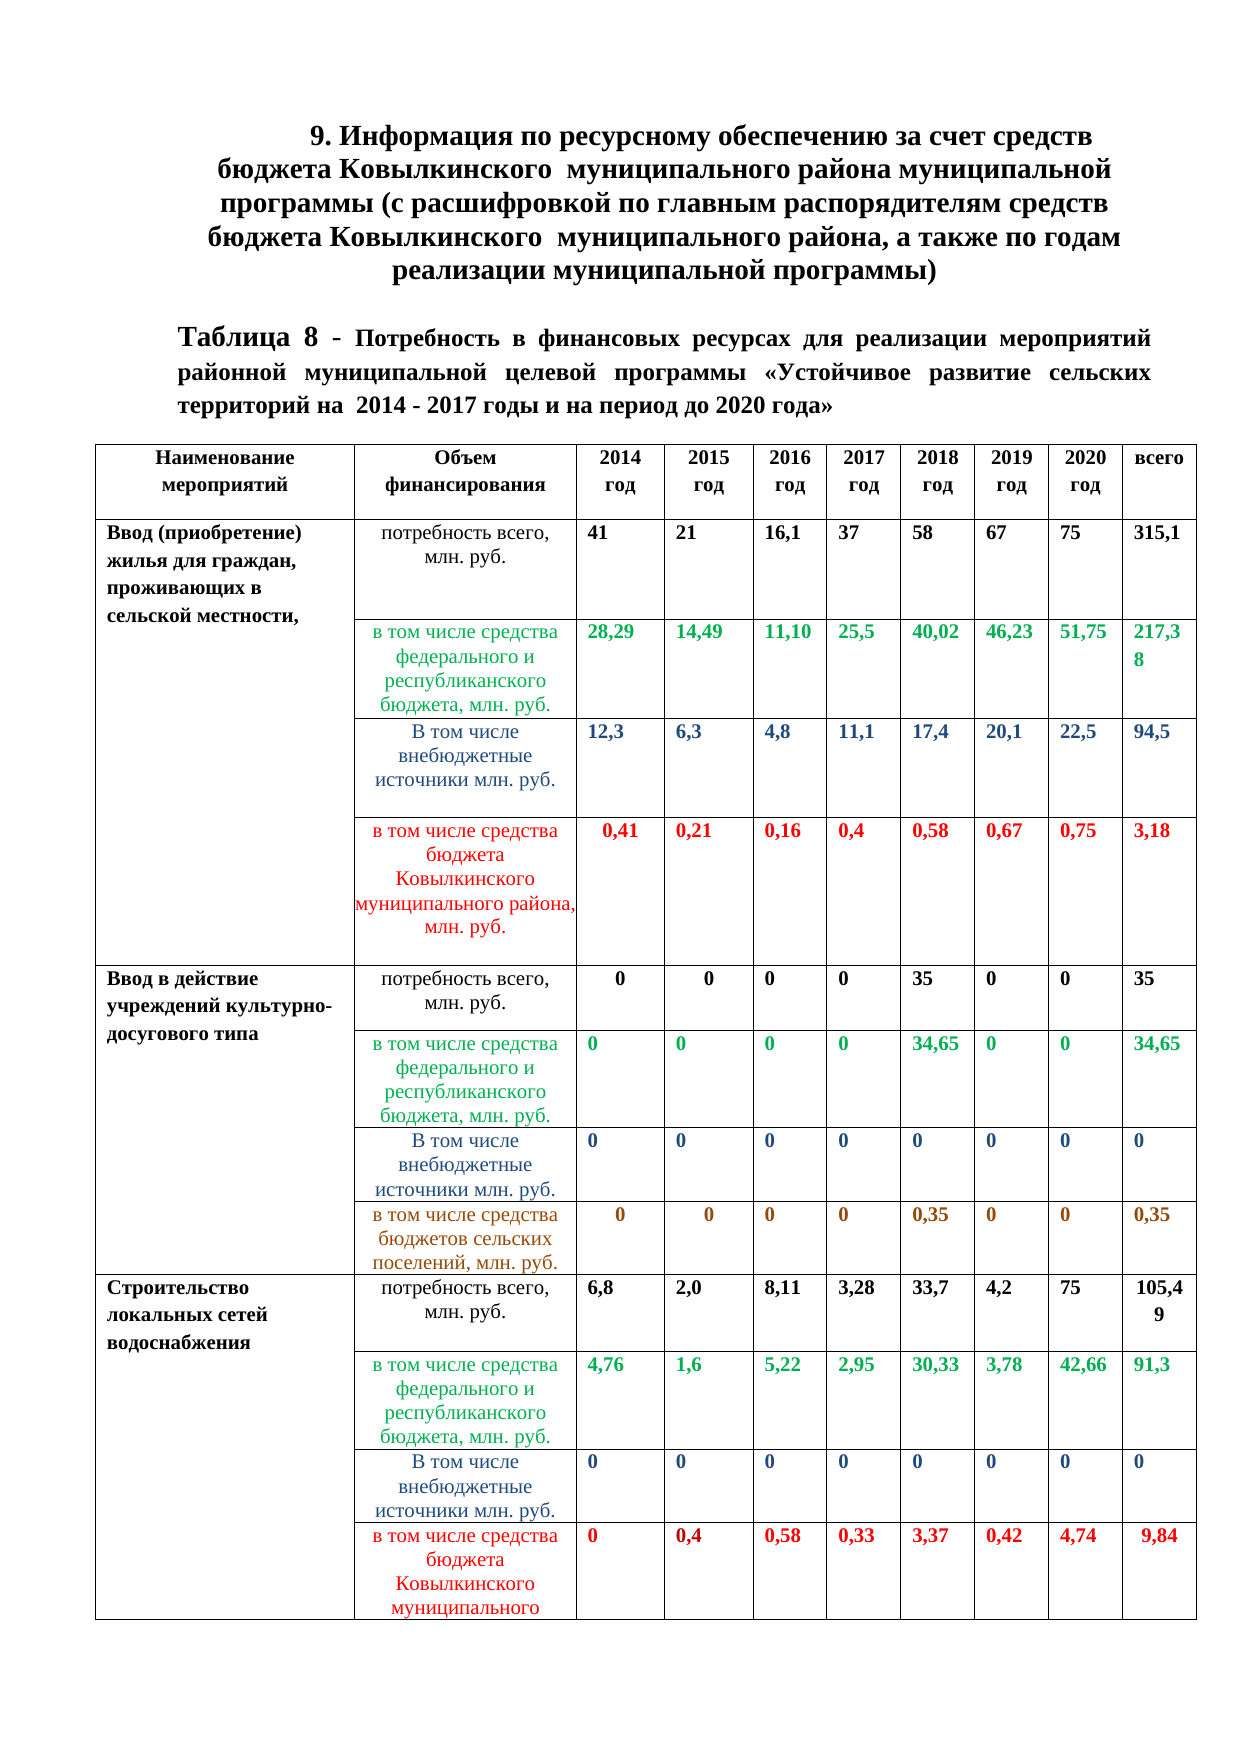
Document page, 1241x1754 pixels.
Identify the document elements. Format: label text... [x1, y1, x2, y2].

table_cell 0 [665, 966, 753, 1030]
table_cell 0 [754, 966, 826, 1030]
table_cell 3,78 [975, 1352, 1048, 1448]
table_cell потребность всего, млн. руб. [355, 520, 576, 618]
table_cell В том числе внебюджетные источники млн. руб. [355, 1450, 576, 1522]
table_cell 58 [901, 520, 974, 618]
table_cell 0 [577, 1523, 664, 1619]
text 9. Информация по ресурсному обеспечению за счет средств бюджета Ковылкинского муниципального района муниципальной программы (с расшифровкой по главным распорядителям средств бюджета Ковылкинского муниципального района, а также по годам реализации муниципальной программы) [177, 118, 1152, 286]
table_cell 0,75 [1049, 818, 1122, 964]
table_header 2020 год [1049, 445, 1122, 519]
table_cell 91,3 [1123, 1352, 1196, 1448]
table_cell 42,66 [1049, 1352, 1122, 1448]
table_cell 0,35 [1123, 1202, 1196, 1274]
table_cell 0,4 [827, 818, 900, 964]
table_cell 0 [1049, 1202, 1122, 1274]
table_cell 0 [1049, 1450, 1122, 1522]
table_cell 0 [827, 1202, 900, 1274]
table_cell 0 [577, 1202, 664, 1274]
table_cell 0 [1049, 966, 1122, 1030]
table_cell 46,23 [975, 620, 1048, 718]
table_cell 67 [975, 520, 1048, 618]
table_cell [355, 1523, 576, 1619]
table_header 2014 год [577, 445, 664, 519]
table_header Объем финансирования [355, 445, 576, 519]
table_cell в том числе средства бюджета Ковылкинского муниципального района, млн. руб. [355, 818, 576, 964]
table_cell 21 [665, 520, 753, 618]
table_cell 0 [975, 1450, 1048, 1522]
table_cell 75 [1049, 520, 1122, 618]
table_cell 11,1 [827, 719, 900, 817]
table_cell 0 [975, 1031, 1048, 1127]
table_cell 6,8 [577, 1275, 664, 1351]
table_header Наименование мероприятий [96, 445, 354, 519]
table_cell 1,6 [665, 1352, 753, 1448]
table_cell 4,8 [754, 719, 826, 817]
table_cell 94,5 [1123, 719, 1196, 817]
table_cell в том числе средства федерального и республиканского бюджета, млн. руб. [355, 1031, 576, 1127]
table_cell 0 [827, 1450, 900, 1522]
table_cell 37 [827, 520, 900, 618]
table_cell 0 [577, 1450, 664, 1522]
table_cell 0 [1123, 1128, 1196, 1201]
table_cell 0 [754, 1128, 826, 1201]
table_cell 8,11 [754, 1275, 826, 1351]
table_cell 0 [827, 1031, 900, 1127]
table_cell 35 [1123, 966, 1196, 1030]
table_cell 4,76 [577, 1352, 664, 1448]
table_cell 0,16 [754, 818, 826, 964]
table_cell Ввод в действие учреждений культурно-досугового типа [96, 966, 354, 1274]
table_header 2016 год [754, 445, 826, 519]
table_cell 3,37 [901, 1523, 974, 1619]
table_cell 217,38 [1123, 620, 1196, 718]
table_cell 0 [665, 1202, 753, 1274]
table_header 2019 год [975, 445, 1048, 519]
table_cell 28,29 [577, 620, 664, 718]
text Таблица 8 - Потребность в финансовых ресурсах для реализации мероприятий районной муниципальной целевой программы «Устойчивое развитие сельских территорий на 2014 - 2017 годы и на период до 2020 года» [177, 319, 1152, 419]
table_cell в том числе средства федерального и республиканского бюджета, млн. руб. [355, 1352, 576, 1448]
table_cell В том числе внебюджетные источники млн. руб. [355, 719, 576, 817]
table_cell 0 [665, 1128, 753, 1201]
table_cell 47,4 [1049, 1275, 1122, 1351]
table_header 2017 год [827, 445, 900, 519]
table_cell 9,84 [1123, 1523, 1196, 1619]
table_cell Строительство локальных сетей водоснабжения [96, 1275, 354, 1619]
table_cell 14,49 [665, 620, 753, 718]
table_cell 3,28 [827, 1275, 900, 1351]
table_cell 0 [665, 1450, 753, 1522]
table_cell 11,10 [754, 620, 826, 718]
table_cell 0 [901, 1128, 974, 1201]
table_cell 0 [1049, 1128, 1122, 1201]
table_header 2015 год [665, 445, 753, 519]
table_cell 16,1 [754, 520, 826, 618]
table_cell 0 [975, 1202, 1048, 1274]
table_cell 0 [901, 1450, 974, 1522]
table_cell 4,74 [1049, 1523, 1122, 1619]
table_cell 22,5 [1049, 719, 1122, 817]
table_cell 17,4 [901, 719, 974, 817]
table_cell 0 [577, 966, 664, 1030]
table_cell 0 [975, 1128, 1048, 1201]
table_cell 41 [577, 520, 664, 618]
table_cell 0,58 [901, 818, 974, 964]
table_cell 0 [1123, 1450, 1196, 1522]
table_cell 34,65 [1123, 1031, 1196, 1127]
table_cell 35 [901, 966, 974, 1030]
table_cell 0,41 [577, 818, 664, 964]
table_cell 5,22 [754, 1352, 826, 1448]
table_cell 0,35 [901, 1202, 974, 1274]
table_cell 12,3 [577, 719, 664, 817]
table_cell 0 [827, 1128, 900, 1201]
table_cell в том числе средства бюджетов сельских поселений, млн. руб. [355, 1202, 576, 1274]
table_cell 25,5 [827, 620, 900, 718]
table_cell 4,2 [975, 1275, 1048, 1351]
table_cell 0 [1049, 1031, 1122, 1127]
table_cell 2,95 [827, 1352, 900, 1448]
table_cell 6,3 [665, 719, 753, 817]
table_cell 0,33 [827, 1523, 900, 1619]
table_cell 40,02 [901, 620, 974, 718]
table_cell 0 [665, 1031, 753, 1127]
table_cell 0,67 [975, 818, 1048, 964]
table_cell 33,7 [901, 1275, 974, 1351]
table_cell 0,42 [975, 1523, 1048, 1619]
table_cell В том числе внебюджетные источники млн. руб. [355, 1128, 576, 1201]
table_cell 105,49 [1123, 1275, 1196, 1351]
table_cell Ввод (приобретение) жилья для граждан, проживающих в сельской местности, [96, 520, 354, 964]
table_cell 0 [754, 1450, 826, 1522]
table_cell потребность всего, млн. руб. [355, 966, 576, 1030]
table_cell потребность всего, млн. руб. [355, 1275, 576, 1351]
table_cell 0,21 [665, 818, 753, 964]
table_cell 51,75 [1049, 620, 1122, 718]
table_cell 0 [975, 966, 1048, 1030]
table_cell 0 [577, 1128, 664, 1201]
table_cell 3,18 [1123, 818, 1196, 964]
table_cell 0,4 [665, 1523, 753, 1619]
table_cell 0 [577, 1031, 664, 1127]
table_header всего [1123, 445, 1196, 519]
table_cell 2,0 [665, 1275, 753, 1351]
table_cell 0 [827, 966, 900, 1030]
table_cell 34,65 [901, 1031, 974, 1127]
table_cell 315,1 [1123, 520, 1196, 618]
table_cell 30,33 [901, 1352, 974, 1448]
table_cell 0,58 [754, 1523, 826, 1619]
table_header 2018 год [901, 445, 974, 519]
table_cell в том числе средства федерального и республиканского бюджета, млн. руб. [355, 620, 576, 718]
table_cell 20,1 [975, 719, 1048, 817]
table_cell 0 [754, 1202, 826, 1274]
table_cell 0 [754, 1031, 826, 1127]
